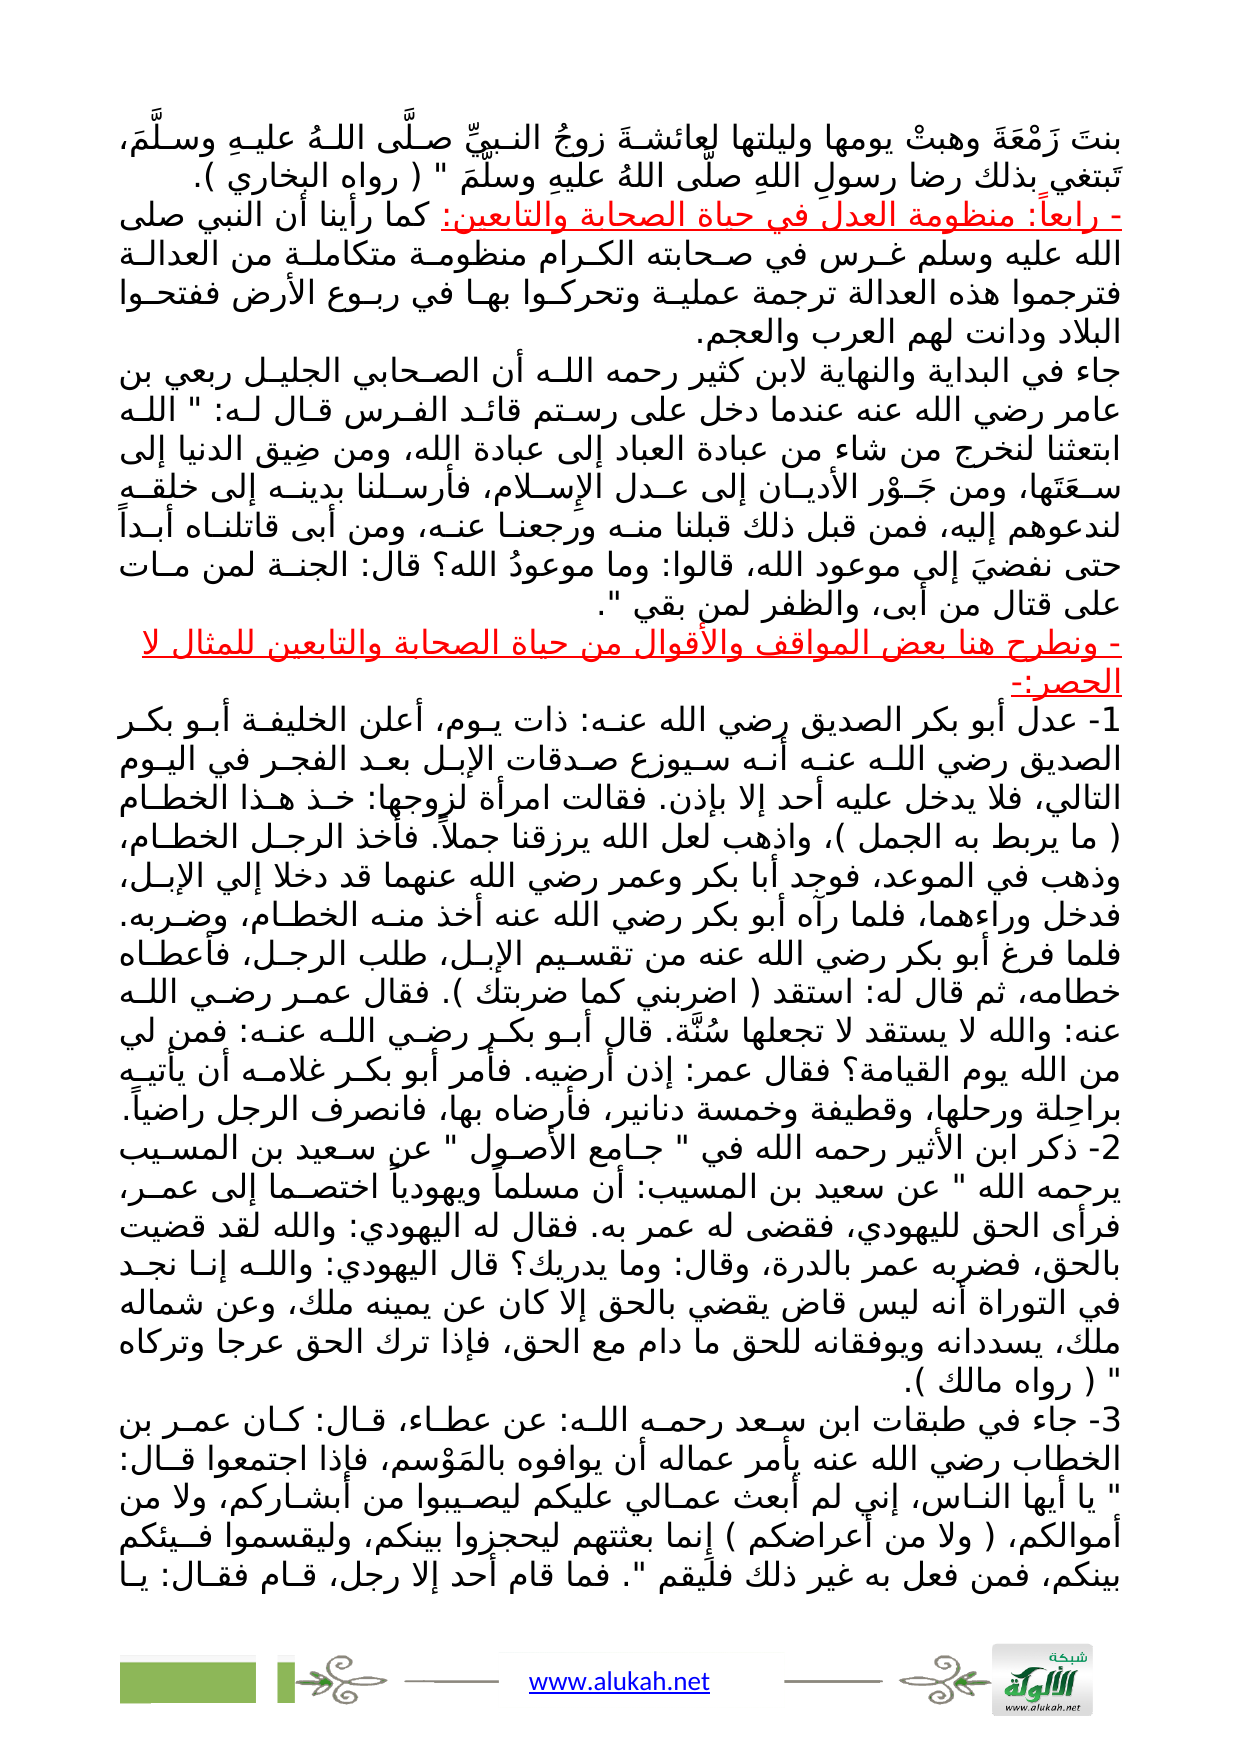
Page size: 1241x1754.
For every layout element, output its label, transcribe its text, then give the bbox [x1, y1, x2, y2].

text جاء في البداية والنهاية لابن كثير رحمه الله أن الصحابي الجليل ربعي بن عامر رضي الله عنه عندما دخل على رستم قائد الفرس قال له: " الله ابتعثنا لنخرج من شاء من عبادة العباد إلى عبادة الله، ومن ضِيق الدنيا إلى سعَتَها، ومن جَوْر الأديان إلى عدل الإِسلام، فأرسلنا بدينه إلى خلقه لندعوهم إليه، فمن قبل ذلك قبلنا منه ورجعنا عنه، ومن أبى قاتلناه أبداً حتى نفضيَ إلى موعود الله، قالوا: وما موعودُ الله؟ قال: الجنة لمن مات على قتال من أبى، والظفر لمن بقي ". [118, 351, 1122, 623]
text 2- ذكر ابن الأثير رحمه الله في " جامع الأصول " عن سعيد بن المسيب يرحمه الله " عن سعيد بن المسيب: أن مسلماً ويهودياً اختصما إلى عمر، فرأى الحق لليهودي، فقضى له عمر به. فقال له اليهودي: والله لقد قضيت بالحق، فضربه عمر بالدرة، وقال: وما يدريك؟ قال اليهودي: والله إنا نجد في التوراة أنه ليس قاض يقضي بالحق إلا كان عن يمينه ملك، وعن شماله ملك، يسددانه ويوفقانه للحق ما دام مع الحق، فإذا ترك الحق عرجا وتركاه " ( رواه مالك ). [118, 1128, 1122, 1400]
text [118, 118, 1122, 196]
list - ونطرح هنا بعض المواقف والأقوال من حياة الصحابة والتابعين للمثال لا الحصر:- [118, 623, 1122, 701]
text 1- عدل أبو بكر الصديق رضي الله عنه: ذات يوم، أعلن الخليفة أبو بكر الصديق رضي الله عنه أنه سيوزع صدقات الإبل بعد الفجر في اليوم التالي، فلا يدخل عليه أحد إلا بإذن. فقالت امرأة لزوجها: خذ هذا الخطام ( ما يربط به الجمل )، واذهب لعل الله يرزقنا جملاً. فأخذ الرجل الخطام، وذهب في الموعد، فوجد أبا بكر وعمر رضي الله عنهما قد دخلا إلي الإبل، فدخل وراءهما، فلما رآه أبو بكر رضي الله عنه أخذ منه الخطام، وضربه. فلما فرغ أبو بكر رضي الله عنه من تقسيم الإبل، طلب الرجل، فأعطاه خطامه، ثم قال له: استقد ( اضربني كما ضربتك ). فقال عمر رضي الله عنه: والله لا يستقد لا تجعلها سُنَّة. قال أبو بكر رضي الله عنه: فمن لي من الله يوم القيامة؟ فقال عمر: إذن أرضيه. فأمر أبو بكر غلامه أن يأتيه براحِلة ورحلها، وقطيفة وخمسة دنانير، فأرضاه بها، فانصرف الرجل راضياً. [118, 701, 1122, 1128]
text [118, 1400, 1122, 1594]
picture [118, 1641, 1094, 1723]
text - رابعاً: منظومة العدل في حياة الصحابة والتابعين: كما رأينا أن النبي صلى الله عليه وسلم غرس في صحابته الكرام منظومة متكاملة من العدالة فترجموا هذه العدالة ترجمة عملية وتحركوا بها في ربوع الأرض ففتحوا البلاد ودانت لهم العرب والعجم. [118, 196, 1122, 351]
